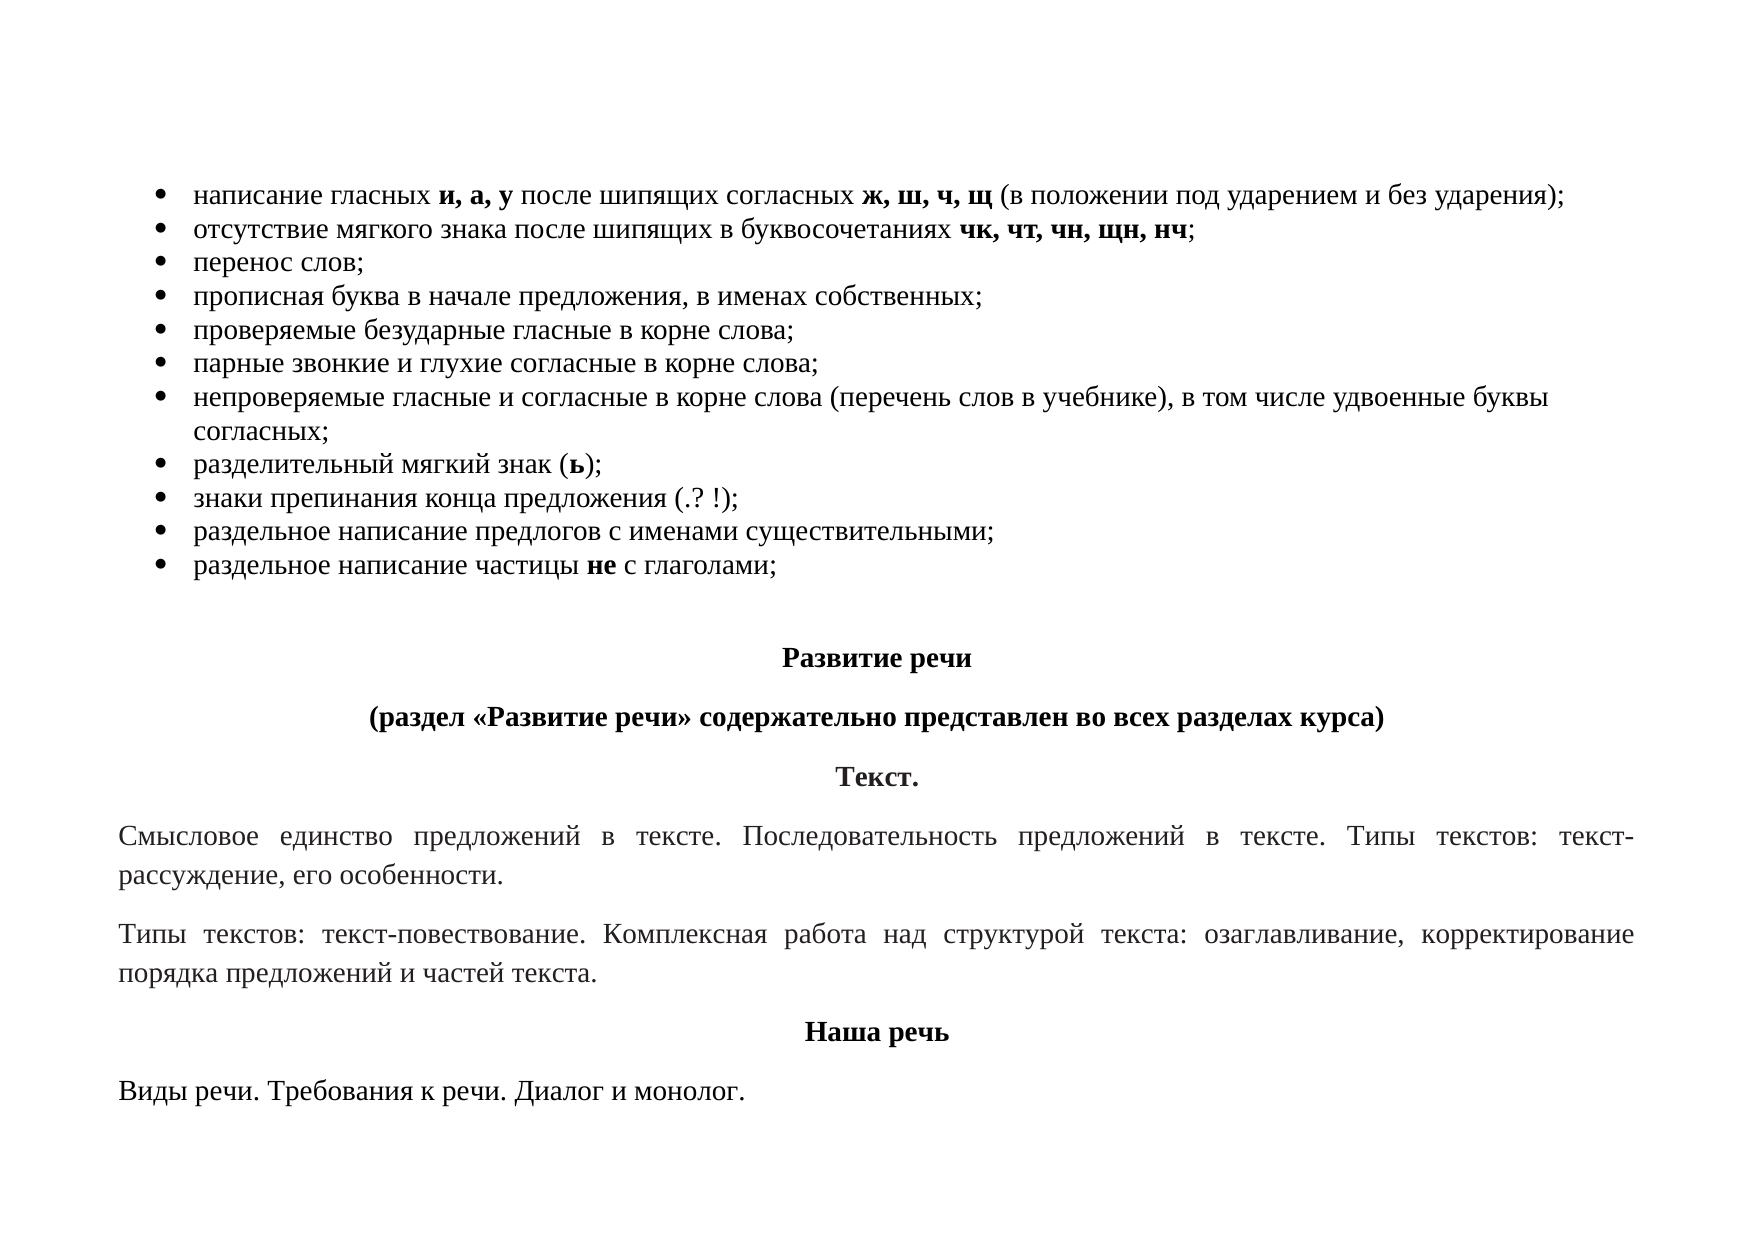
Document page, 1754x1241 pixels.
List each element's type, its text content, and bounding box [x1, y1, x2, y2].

list отсутствие мягкого знака после шипящих в буквосочетаниях чк, чт, чн, щн, нч; [156, 211, 1636, 244]
list проверяемые безударные гласные в корне слова; [156, 312, 1636, 345]
list написание гласных и, а, у после шипящих согласных ж, ш, ч, щ (в положении под ударением и без ударения); [156, 177, 1636, 211]
text Текст. [118, 759, 1636, 792]
text Развитие речи [118, 640, 1636, 674]
list парные звонкие и глухие согласные в корне слова; [156, 345, 1636, 379]
text Виды речи. Требования к речи. Диалог и монолог. [118, 1073, 1636, 1107]
list раздельное написание частицы не с глаголами; [156, 547, 1636, 581]
text Типы текстов: текст-повествование. Комплексная работа над структурой текста: озаглавливание, корректирование порядка предложений и частей текста. [118, 916, 1636, 988]
list перенос слов; [156, 244, 1636, 278]
list разделительный мягкий знак (ь); [156, 446, 1636, 480]
text Наша речь [118, 1014, 1636, 1048]
text Смысловое единство предложений в тексте. Последовательность предложений в тексте. Типы текстов: текст-рассуждение, его особенности. [118, 818, 1636, 890]
list непроверяемые гласные и согласные в корне слова (перечень слов в учебнике), в том числе удвоенные буквы согласных; [156, 379, 1636, 446]
list раздельное написание предлогов с именами существительными; [156, 513, 1636, 547]
text (раздел «Развитие речи» содержательно представлен во всех разделах курса) [118, 699, 1636, 733]
list прописная буква в начале предложения, в именах собственных; [156, 278, 1636, 312]
list знаки препинания конца предложения (.? !); [156, 480, 1636, 513]
